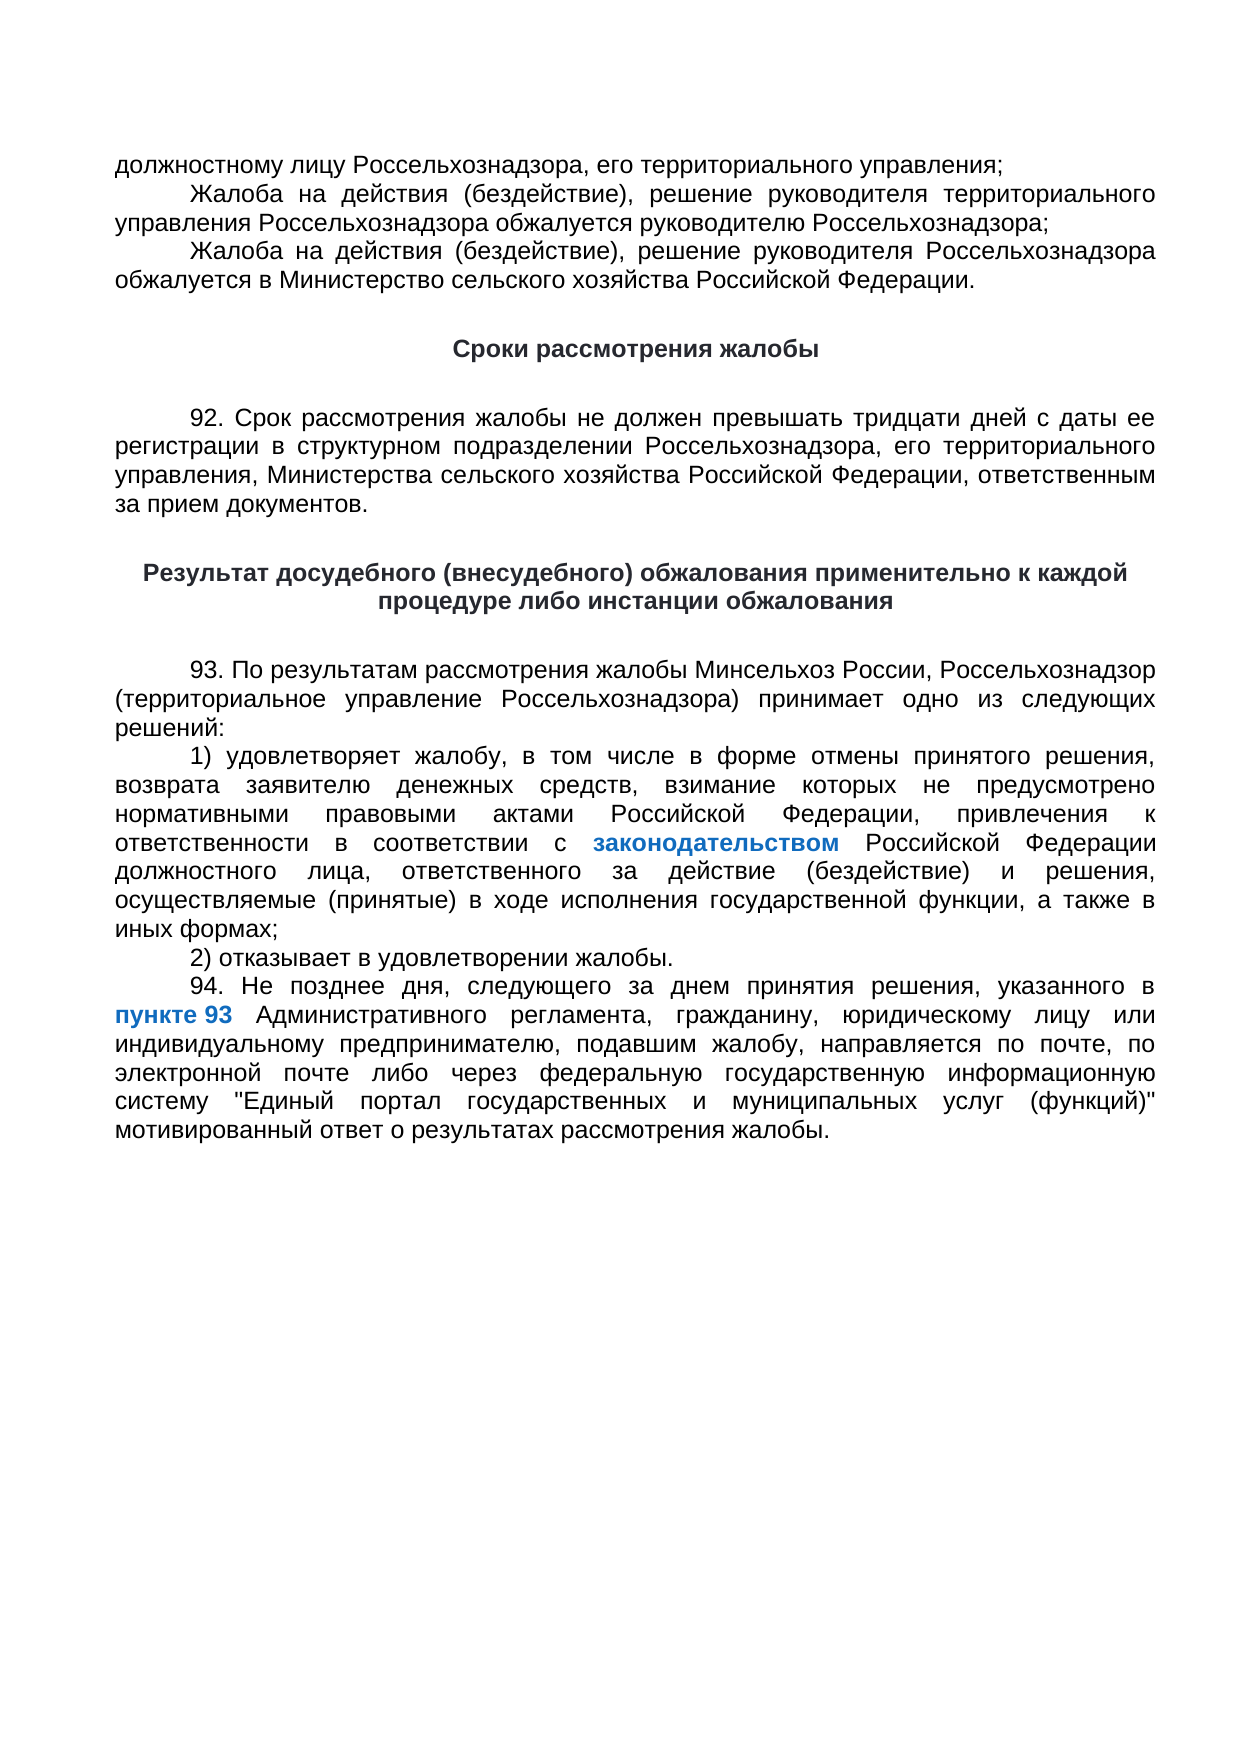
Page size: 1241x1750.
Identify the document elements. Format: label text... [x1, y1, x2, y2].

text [114, 150, 1157, 179]
text 92. Срок рассмотрения жалобы не должен превышать тридцати дней с даты ее регистрации в структурном подразделении Россельхознадзора, его территориального управления, Министерства сельского хозяйства Российской Федерации, ответственным за прием документов. [114, 402, 1157, 517]
text 2) отказывает в удовлетворении жалобы. [114, 942, 1157, 971]
text 1) удовлетворяет жалобу, в том числе в форме отмены принятого решения, возврата заявителю денежных средств, взимание которых не предусмотрено нормативными правовыми актами Российской Федерации, привлечения к ответственности в соответствии с законодательством Российской Федерации должностного лица, ответственного за действие (бездействие) и решения, осуществляемые (принятые) в ходе исполнения государственной функции, а также в иных формах; [114, 741, 1157, 942]
text 93. По результатам рассмотрения жалобы Минсельхоз России, Россельхознадзор (территориальное управление Россельхознадзора) принимает одно из следующих решений: [114, 655, 1157, 741]
text 94. Не позднее дня, следующего за днем принятия решения, указанного в пункте 93 Административного регламента, гражданину, юридическому лицу или индивидуальному предпринимателю, подавшим жалобу, направляется по почте, по электронной почте либо через федеральную государственную информационную систему "Единый портал государственных и муниципальных услуг (функций)" мотивированный ответ о результатах рассмотрения жалобы. [114, 971, 1157, 1144]
text Жалоба на действия (бездействие), решение руководителя территориального управления Россельхознадзора обжалуется руководителю Россельхознадзора; [114, 179, 1157, 236]
subtitle Результат досудебного (внесудебного) обжалования применительно к каждой процедуре либо инстанции обжалования [114, 557, 1157, 615]
subtitle Сроки рассмотрения жалобы [114, 334, 1157, 362]
text Жалоба на действия (бездействие), решение руководителя Россельхознадзора обжалуется в Министерство сельского хозяйства Российской Федерации. [114, 236, 1157, 294]
